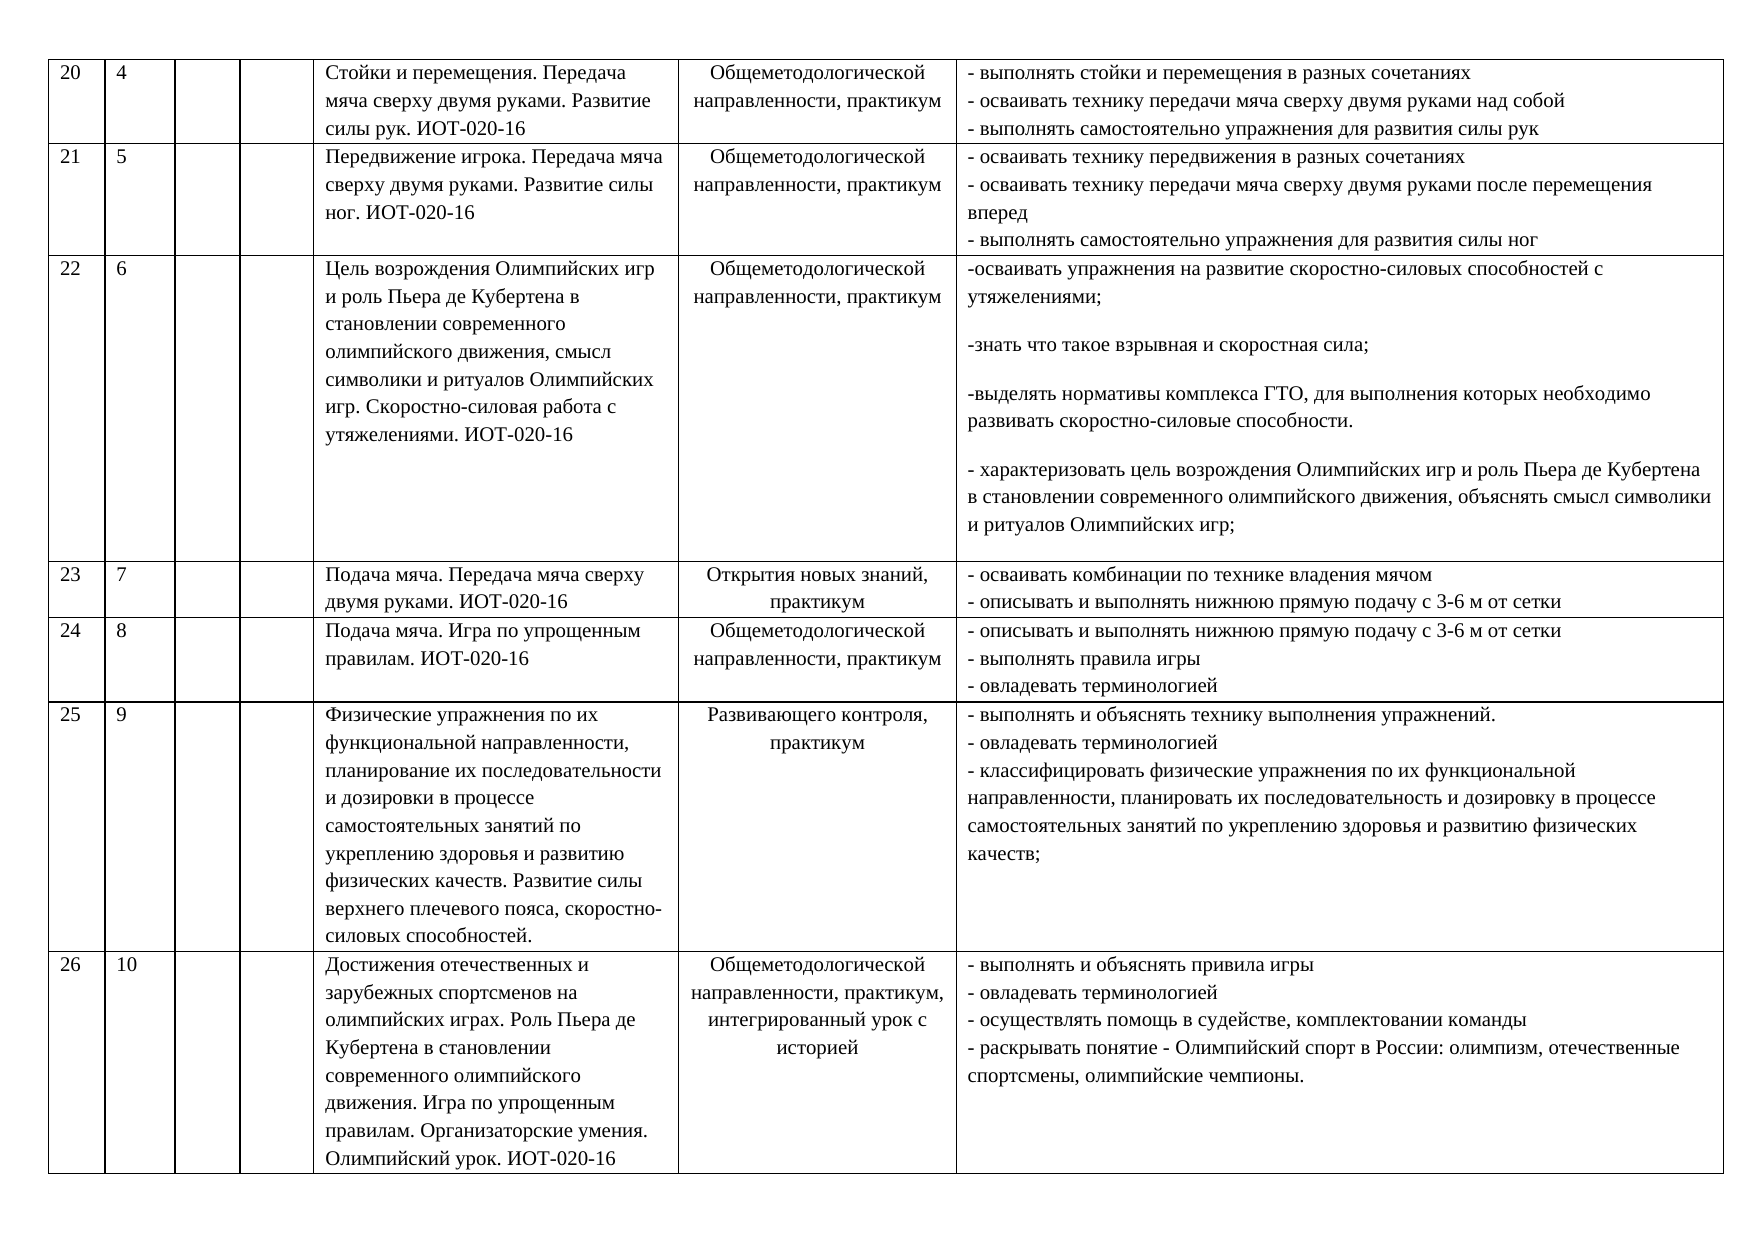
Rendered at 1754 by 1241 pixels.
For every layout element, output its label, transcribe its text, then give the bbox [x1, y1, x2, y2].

table_cell [241, 703, 313, 951]
table_cell Общеметодологической направленности, практикум [679, 256, 956, 561]
table_cell 21 [49, 144, 104, 255]
table_cell 23 [49, 562, 104, 617]
table_cell [241, 144, 313, 255]
table_cell Подача мяча. Передача мяча сверху двумя руками. ИОТ-020-16 [314, 562, 678, 617]
table_cell Общеметодологической направленности, практикум [679, 144, 956, 255]
table_cell - описывать и выполнять нижнюю прямую подачу с 3-6 м от сетки - выполнять правила игры - овладевать терминологией [957, 618, 1723, 701]
table_cell [176, 144, 239, 255]
table_cell - выполнять стойки и перемещения в разных сочетаниях - осваивать технику передачи мяча сверху двумя руками над собой - выполнять самостоятельно упражнения для развития силы рук [957, 60, 1723, 143]
table_cell - выполнять и объяснять технику выполнения упражнений. - овладевать терминологией - классифицировать физические упражнения по их функциональной направленности, планировать их последовательность и дозировку в процессе самостоятельных занятий по укреплению здоровья и развитию физических качеств; [957, 703, 1723, 951]
table_cell [241, 618, 313, 701]
table_cell 9 [106, 703, 174, 951]
table_cell Подача мяча. Игра по упрощенным правилам. ИОТ-020-16 [314, 618, 678, 701]
table_cell [176, 703, 239, 951]
table_cell 7 [106, 562, 174, 617]
table_cell Общеметодологической направленности, практикум, интегрированный урок с историей [679, 952, 956, 1173]
table_cell 25 [49, 703, 104, 951]
table_cell [176, 562, 239, 617]
table_cell - осваивать комбинации по технике владения мячом - описывать и выполнять нижнюю прямую подачу с 3-6 м от сетки [957, 562, 1723, 617]
table_cell [241, 60, 313, 143]
table_cell 6 [106, 256, 174, 561]
table_cell Передвижение игрока. Передача мяча сверху двумя руками. Развитие силы ног. ИОТ-020-16 [314, 144, 678, 255]
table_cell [679, 60, 956, 143]
table_cell 26 [49, 952, 104, 1173]
table_cell [176, 256, 239, 561]
table_cell 22 [49, 256, 104, 561]
table_cell - осваивать технику передвижения в разных сочетаниях - осваивать технику передачи мяча сверху двумя руками после перемещения вперед - выполнять самостоятельно упражнения для развития силы ног [957, 144, 1723, 255]
table_cell 10 [106, 952, 174, 1173]
table_cell Открытия новых знаний, практикум [679, 562, 956, 617]
table_cell 5 [106, 144, 174, 255]
table_cell 24 [49, 618, 104, 701]
table_cell 4 [106, 60, 174, 143]
table_cell [176, 952, 239, 1173]
table_cell Общеметодологической направленности, практикум [679, 618, 956, 701]
table_cell 8 [106, 618, 174, 701]
table_cell 20 [49, 60, 104, 143]
table_cell Развивающего контроля, практикум [679, 703, 956, 951]
table_cell [241, 256, 313, 561]
table_cell Достижения отечественных и зарубежных спортсменов на олимпийских играх. Роль Пьера де Кубертена в становлении современного олимпийского движения. Игра по упрощенным правилам. Организаторские умения. Олимпийский урок. ИОТ-020-16 [314, 952, 678, 1173]
table_cell - выполнять и объяснять привила игры - овладевать терминологией - осуществлять помощь в судействе, комплектовании команды - раскрывать понятие - Олимпийский спорт в России: олимпизм, отечественные спортсмены, олимпийские чемпионы. [957, 952, 1723, 1173]
table_cell [241, 952, 313, 1173]
table_cell -осваивать упражнения на развитие скоростно-силовых способностей с утяжелениями; -знать что такое взрывная и скоростная сила; -выделять нормативы комплекса ГТО, для выполнения которых необходимо развивать скоростно-силовые способности. - характеризовать цель возрождения Олимпийских игр и роль Пьера де Кубертена в становлении современного олимпийского движения, объяснять смысл символики и ритуалов Олимпийских игр; [957, 256, 1723, 561]
table_cell [241, 562, 313, 617]
table_cell Цель возрождения Олимпийских игр и роль Пьера де Кубертена в становлении современного олимпийского движения, смысл символики и ритуалов Олимпийских игр. Скоростно-силовая работа с утяжелениями. ИОТ-020-16 [314, 256, 678, 561]
table_cell [176, 60, 239, 143]
table_cell Физические упражнения по их функциональной направленности, планирование их последовательности и дозировки в процессе самостоятельных занятий по укреплению здоровья и развитию физических качеств. Развитие силы верхнего плечевого пояса, скоростно-силовых способностей. [314, 703, 678, 951]
table_cell [176, 618, 239, 701]
table_cell Стойки и перемещения. Передача мяча сверху двумя руками. Развитие силы рук. ИОТ-020-16 [314, 60, 678, 143]
